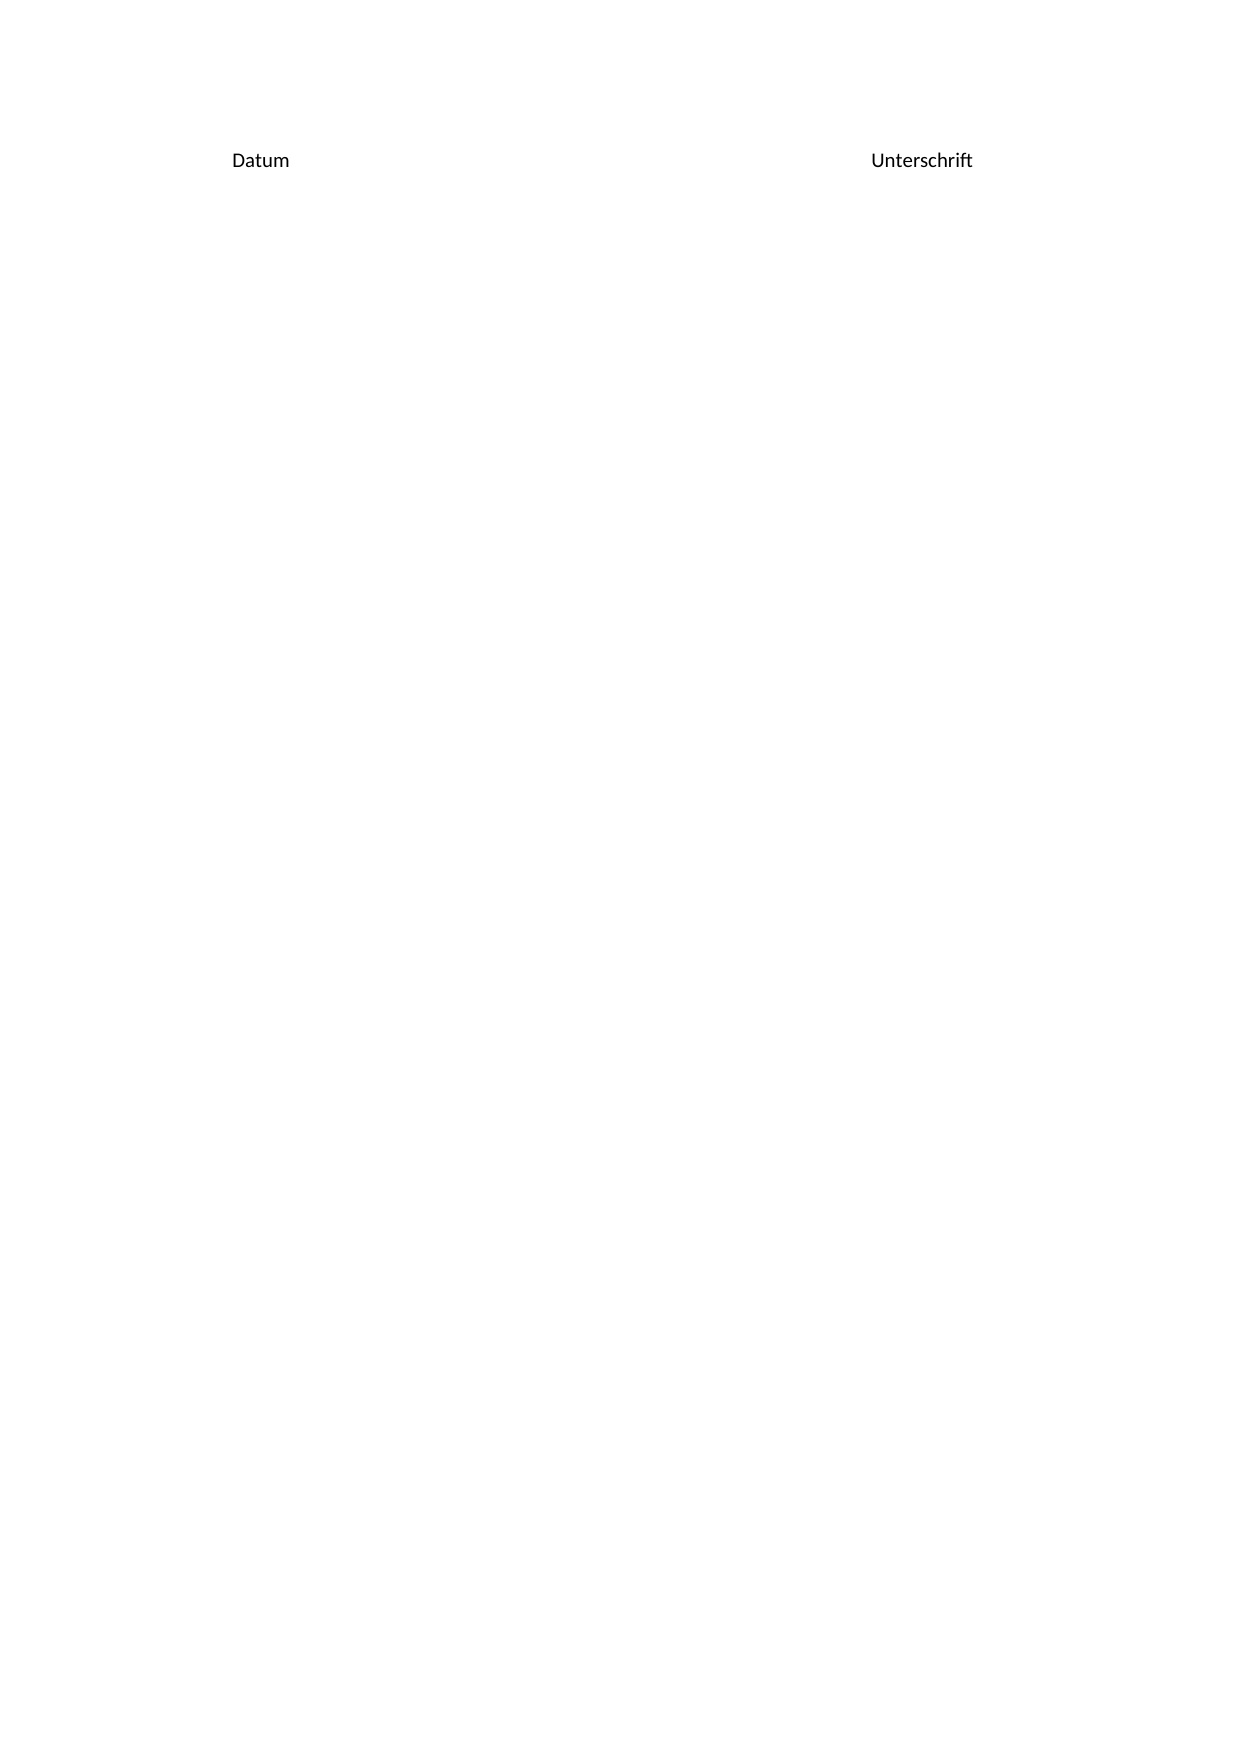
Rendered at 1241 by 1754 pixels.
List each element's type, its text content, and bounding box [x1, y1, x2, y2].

subtitle Datum Unterschrift [148, 148, 1092, 173]
